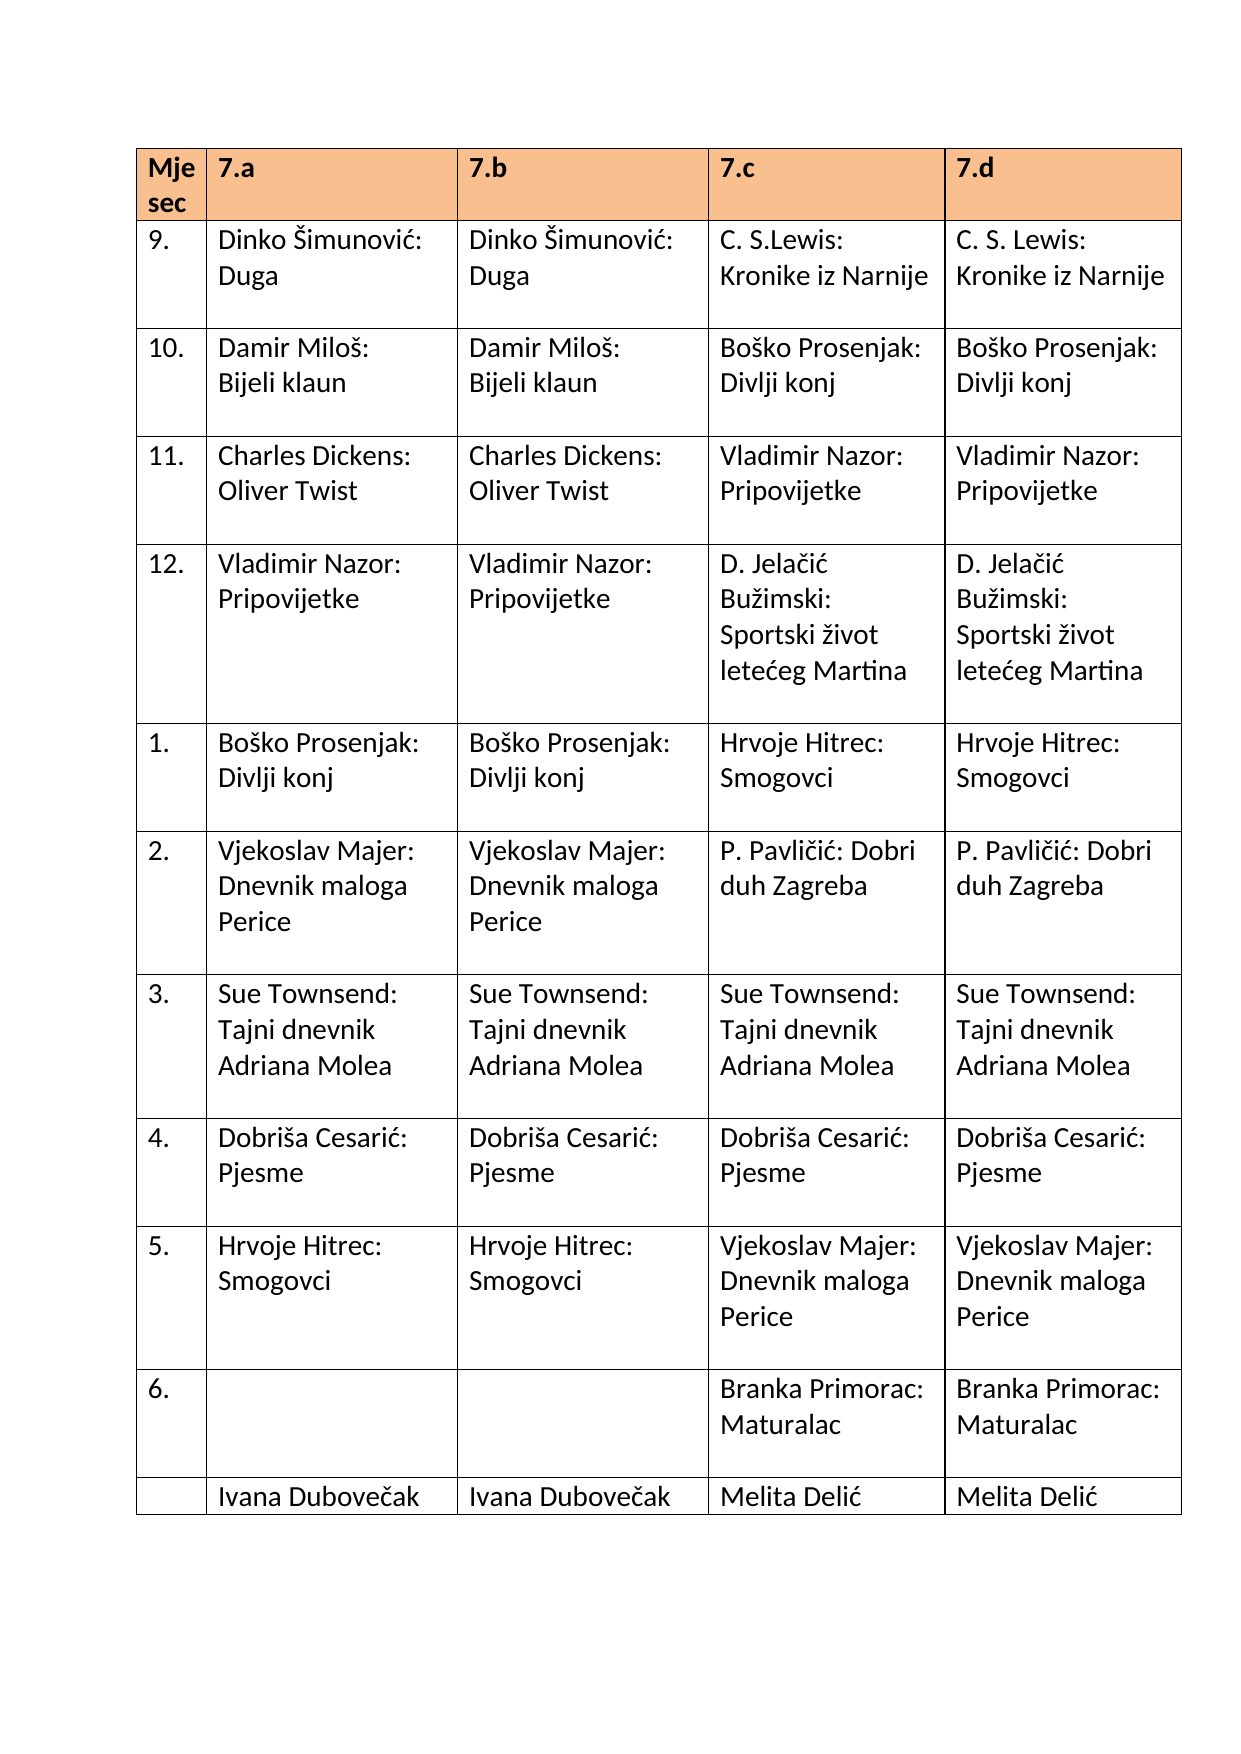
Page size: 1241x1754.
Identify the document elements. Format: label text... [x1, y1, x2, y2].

table_cell 5. [137, 1227, 206, 1369]
table_cell 2. [137, 832, 206, 974]
table_cell C. S.Lewis: Kronike iz Narnije [709, 221, 944, 328]
table_cell C. S. Lewis: Kronike iz Narnije [946, 221, 1181, 328]
table_header 7.b [458, 149, 708, 220]
table_cell Branka Primorac: Maturalac [709, 1370, 944, 1477]
table_cell 3. [137, 975, 206, 1118]
table_cell Dinko Šimunović: Duga [207, 221, 457, 328]
table_cell P. Pavličić: Dobri duh Zagreba [709, 832, 944, 974]
table_cell 10. [137, 329, 206, 436]
table_cell Branka Primorac: Maturalac [946, 1370, 1181, 1477]
table_cell 1. [137, 724, 206, 831]
table_cell Sue Townsend: Tajni dnevnik Adriana Molea [946, 975, 1181, 1118]
table_cell Vjekoslav Majer: Dnevnik maloga Perice [709, 1227, 944, 1369]
table_cell 6. [137, 1370, 206, 1477]
table_header 7.c [709, 149, 944, 220]
table_header 7.a [207, 149, 457, 220]
table_cell Hrvoje Hitrec: Smogovci [709, 724, 944, 831]
table_cell Vladimir Nazor: Pripovijetke [458, 545, 708, 723]
table_cell Boško Prosenjak: Divlji konj [709, 329, 944, 436]
table_cell Boško Prosenjak: Divlji konj [946, 329, 1181, 436]
table_cell Dinko Šimunović: Duga [458, 221, 708, 328]
table_cell Boško Prosenjak: Divlji konj [458, 724, 708, 831]
table_cell Vjekoslav Majer: Dnevnik maloga Perice [458, 832, 708, 974]
table_cell Hrvoje Hitrec: Smogovci [207, 1227, 457, 1369]
table_cell Damir Miloš: Bijeli klaun [207, 329, 457, 436]
table_header Mjesec [137, 149, 206, 220]
table_cell [458, 1370, 708, 1477]
table_cell Dobriša Cesarić: Pjesme [709, 1119, 944, 1226]
table_cell Hrvoje Hitrec: Smogovci [458, 1227, 708, 1369]
table_cell Vladimir Nazor: Pripovijetke [207, 545, 457, 723]
table_cell Dobriša Cesarić: Pjesme [207, 1119, 457, 1226]
table_cell Vjekoslav Majer: Dnevnik maloga Perice [207, 832, 457, 974]
table_cell Charles Dickens: Oliver Twist [207, 437, 457, 544]
table_cell [137, 1478, 206, 1514]
table_cell Sue Townsend: Tajni dnevnik Adriana Molea [207, 975, 457, 1118]
table_cell Sue Townsend: Tajni dnevnik Adriana Molea [458, 975, 708, 1118]
table_cell Dobriša Cesarić: Pjesme [458, 1119, 708, 1226]
table_cell Ivana Dubovečak [207, 1478, 457, 1514]
table_cell Ivana Dubovečak [458, 1478, 708, 1514]
table_cell Dobriša Cesarić: Pjesme [946, 1119, 1181, 1226]
table_cell D. Jelačić Bužimski: Sportski život letećeg Martina [709, 545, 944, 723]
table_cell Sue Townsend: Tajni dnevnik Adriana Molea [709, 975, 944, 1118]
table_cell 11. [137, 437, 206, 544]
table_header 7.d [946, 149, 1181, 220]
table_cell 12. [137, 545, 206, 723]
table_cell Hrvoje Hitrec: Smogovci [946, 724, 1181, 831]
table_cell 9. [137, 221, 206, 328]
table_cell D. Jelačić Bužimski: Sportski život letećeg Martina [946, 545, 1181, 723]
table_cell Vladimir Nazor: Pripovijetke [946, 437, 1181, 544]
table_cell 4. [137, 1119, 206, 1226]
table_cell Melita Delić [709, 1478, 944, 1514]
table_cell Vjekoslav Majer: Dnevnik maloga Perice [946, 1227, 1181, 1369]
table_cell Damir Miloš: Bijeli klaun [458, 329, 708, 436]
table_cell Charles Dickens: Oliver Twist [458, 437, 708, 544]
table_cell [207, 1370, 457, 1477]
table_cell Boško Prosenjak: Divlji konj [207, 724, 457, 831]
table_cell Melita Delić [946, 1478, 1181, 1514]
table_cell P. Pavličić: Dobri duh Zagreba [946, 832, 1181, 974]
table_cell Vladimir Nazor: Pripovijetke [709, 437, 944, 544]
